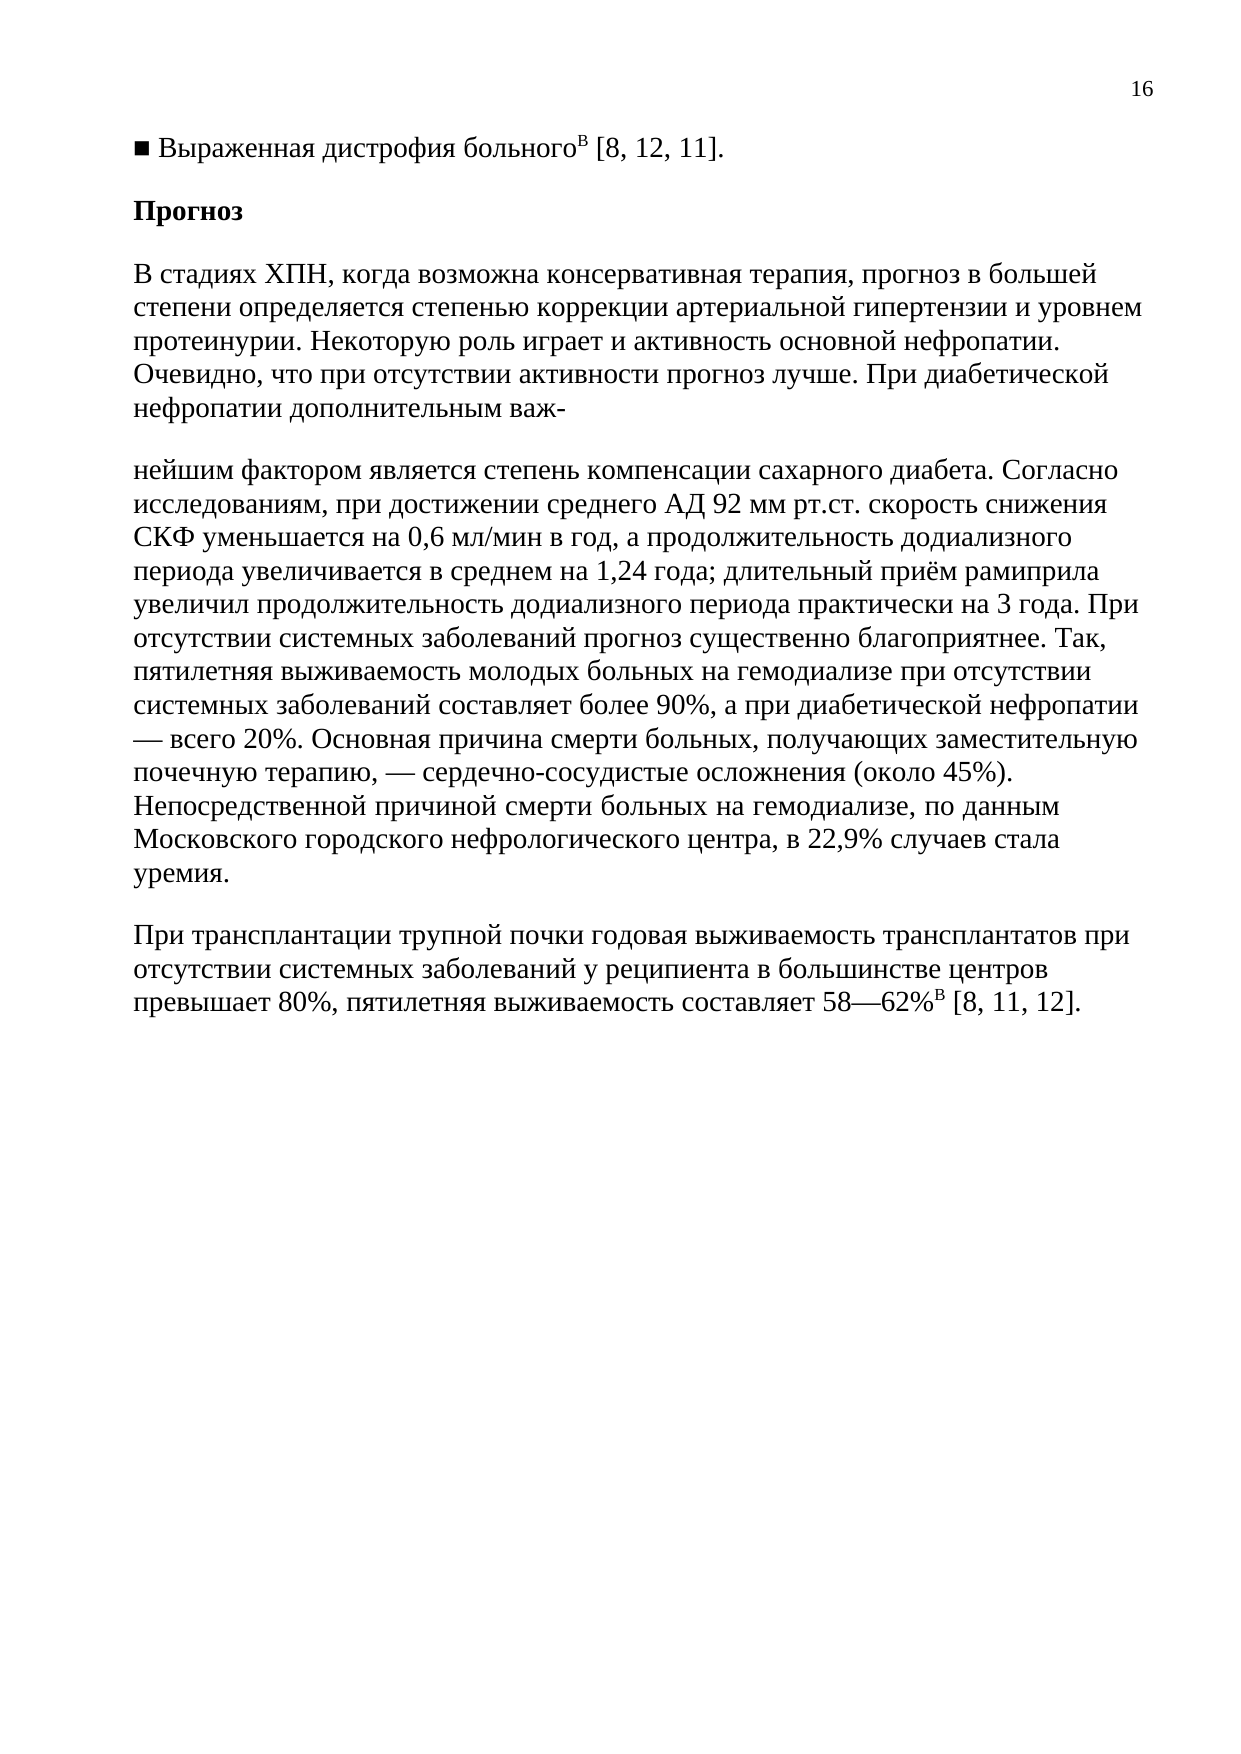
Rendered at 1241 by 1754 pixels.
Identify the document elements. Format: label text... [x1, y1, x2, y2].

subtitle Прогноз [133, 193, 1165, 227]
text В стадиях ХПН, когда возможна консервативная терапия, прогноз в большей степени определяется степенью коррекции артериальной гипертензии и уровнем протеинурии. Некоторую роль играет и активность основной нефропатии. [133, 256, 1145, 357]
text Непосредственной причиной смерти больных на гемодиализе, по данным Московского городского нефрологического центра, в 22,9% случаев стала уремия. [133, 788, 1061, 888]
text нейшим фактором является степень компенсации сахарного диабета. Согласно исследованиям, при достижении среднего АД 92 мм рт.ст. скорость снижения СКФ уменьшается на 0,6 мл/мин в год, а продолжительность додиализного периода увеличивается в среднем на 1,24 года; длительный приём рамиприла увеличил продолжительность додиализного периода практически на 3 года. При отсутствии системных заболеваний прогноз существенно благоприятнее. Так, пятилетняя выживаемость молодых больных на гемодиализе при отсутствии системных заболеваний составляет более 90%, а при диабетической нефропатии [133, 452, 1142, 721]
text — всего 20%. Основная причина смерти больных, получающих заместительную почечную терапию, — сердечно-сосудистые осложнения (около 45%). [133, 721, 1165, 788]
text Очевидно, что при отсутствии активности прогноз лучше. При диабетической нефропатии дополнительным важ- [133, 357, 1112, 424]
text При трансплантации трупной почки годовая выживаемость трансплантатов при отсутствии системных заболеваний у реципиента в большинстве центров превышает 80%, пятилетняя выживаемость составляет 58—62%B [8, 11, 12]. [133, 917, 1133, 1018]
list Выраженная дистрофия больногоB [8, 12, 11]. [133, 130, 1165, 164]
